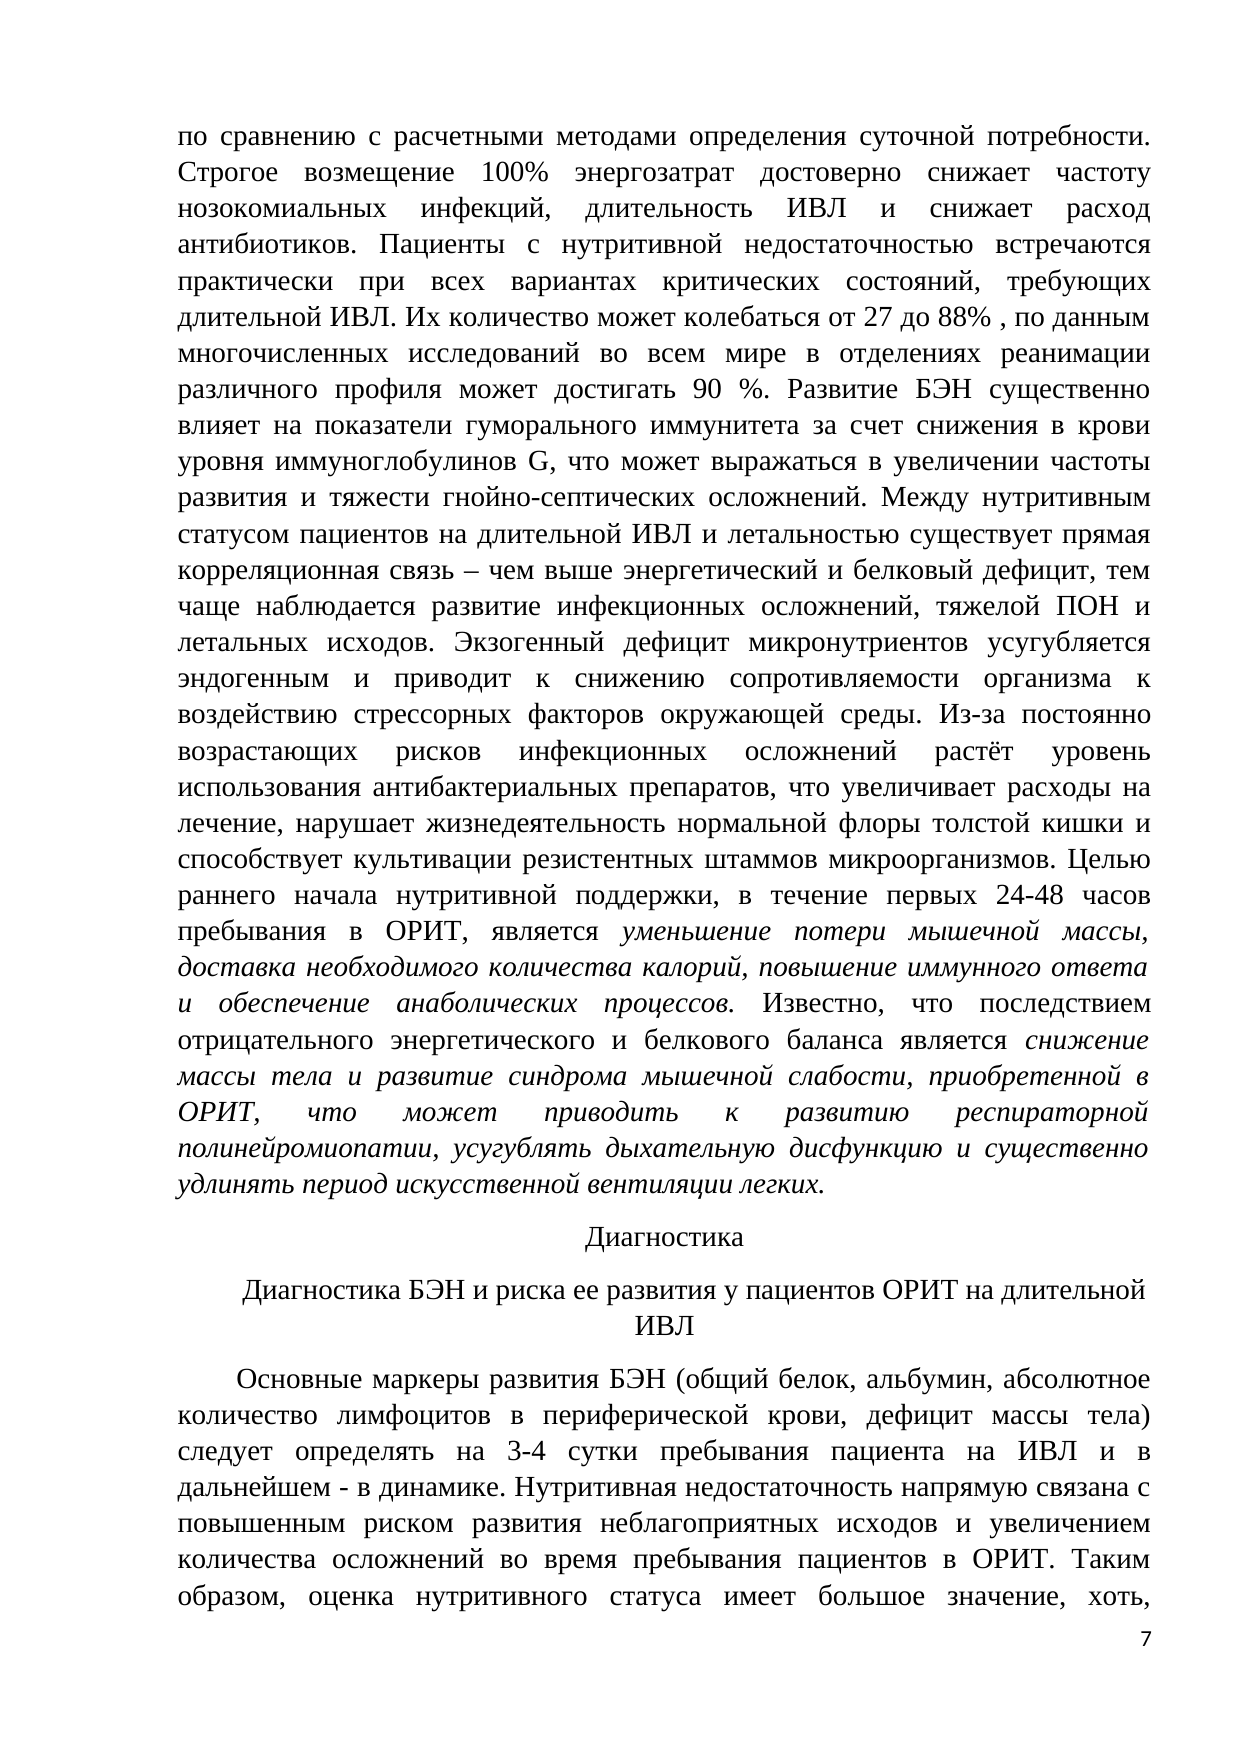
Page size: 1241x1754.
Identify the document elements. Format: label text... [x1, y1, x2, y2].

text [177, 1361, 1152, 1611]
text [177, 118, 1152, 1200]
text Диагностика [177, 1219, 1152, 1253]
text Диагностика БЭН и риска ее развития у пациентов ОРИТ на длительной ИВЛ [177, 1272, 1152, 1342]
